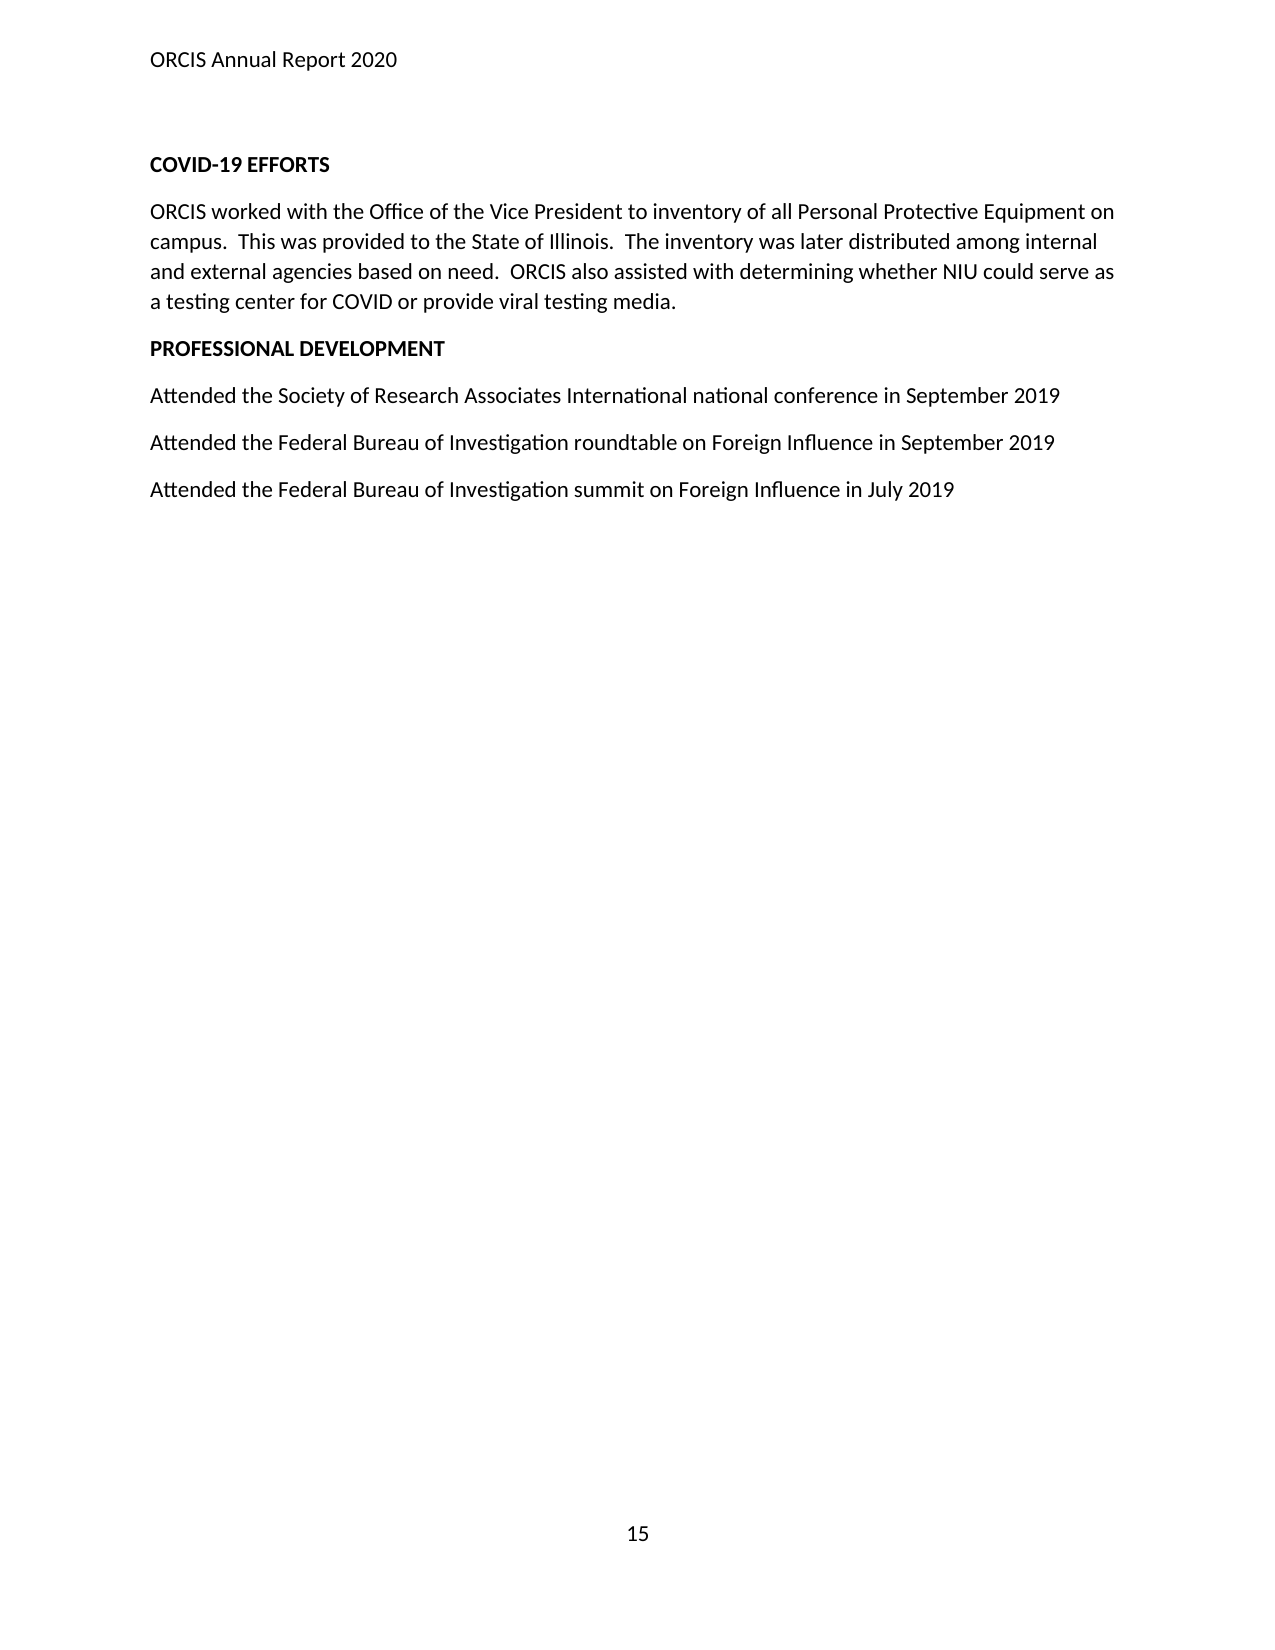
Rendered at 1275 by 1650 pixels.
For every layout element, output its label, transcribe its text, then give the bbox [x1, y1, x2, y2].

text COVID-19 EFFORTS [150, 150, 1125, 178]
text Attended the Federal Bureau of Investigation roundtable on Foreign Influence in September 2019 [150, 428, 1125, 456]
text Attended the Society of Research Associates International national conference in September 2019 [150, 381, 1125, 409]
text Attended the Federal Bureau of Investigation summit on Foreign Influence in July 2019 [150, 475, 1125, 503]
text ORCIS worked with the Office of the Vice President to inventory of all Personal Protective Equipment on campus. This was provided to the State of Illinois. The inventory was later distributed among internal and external agencies based on need. ORCIS also assisted with determining whether NIU could serve as a testing center for COVID or provide viral testing media. [150, 197, 1125, 316]
text PROFESSIONAL DEVELOPMENT [150, 334, 1125, 362]
